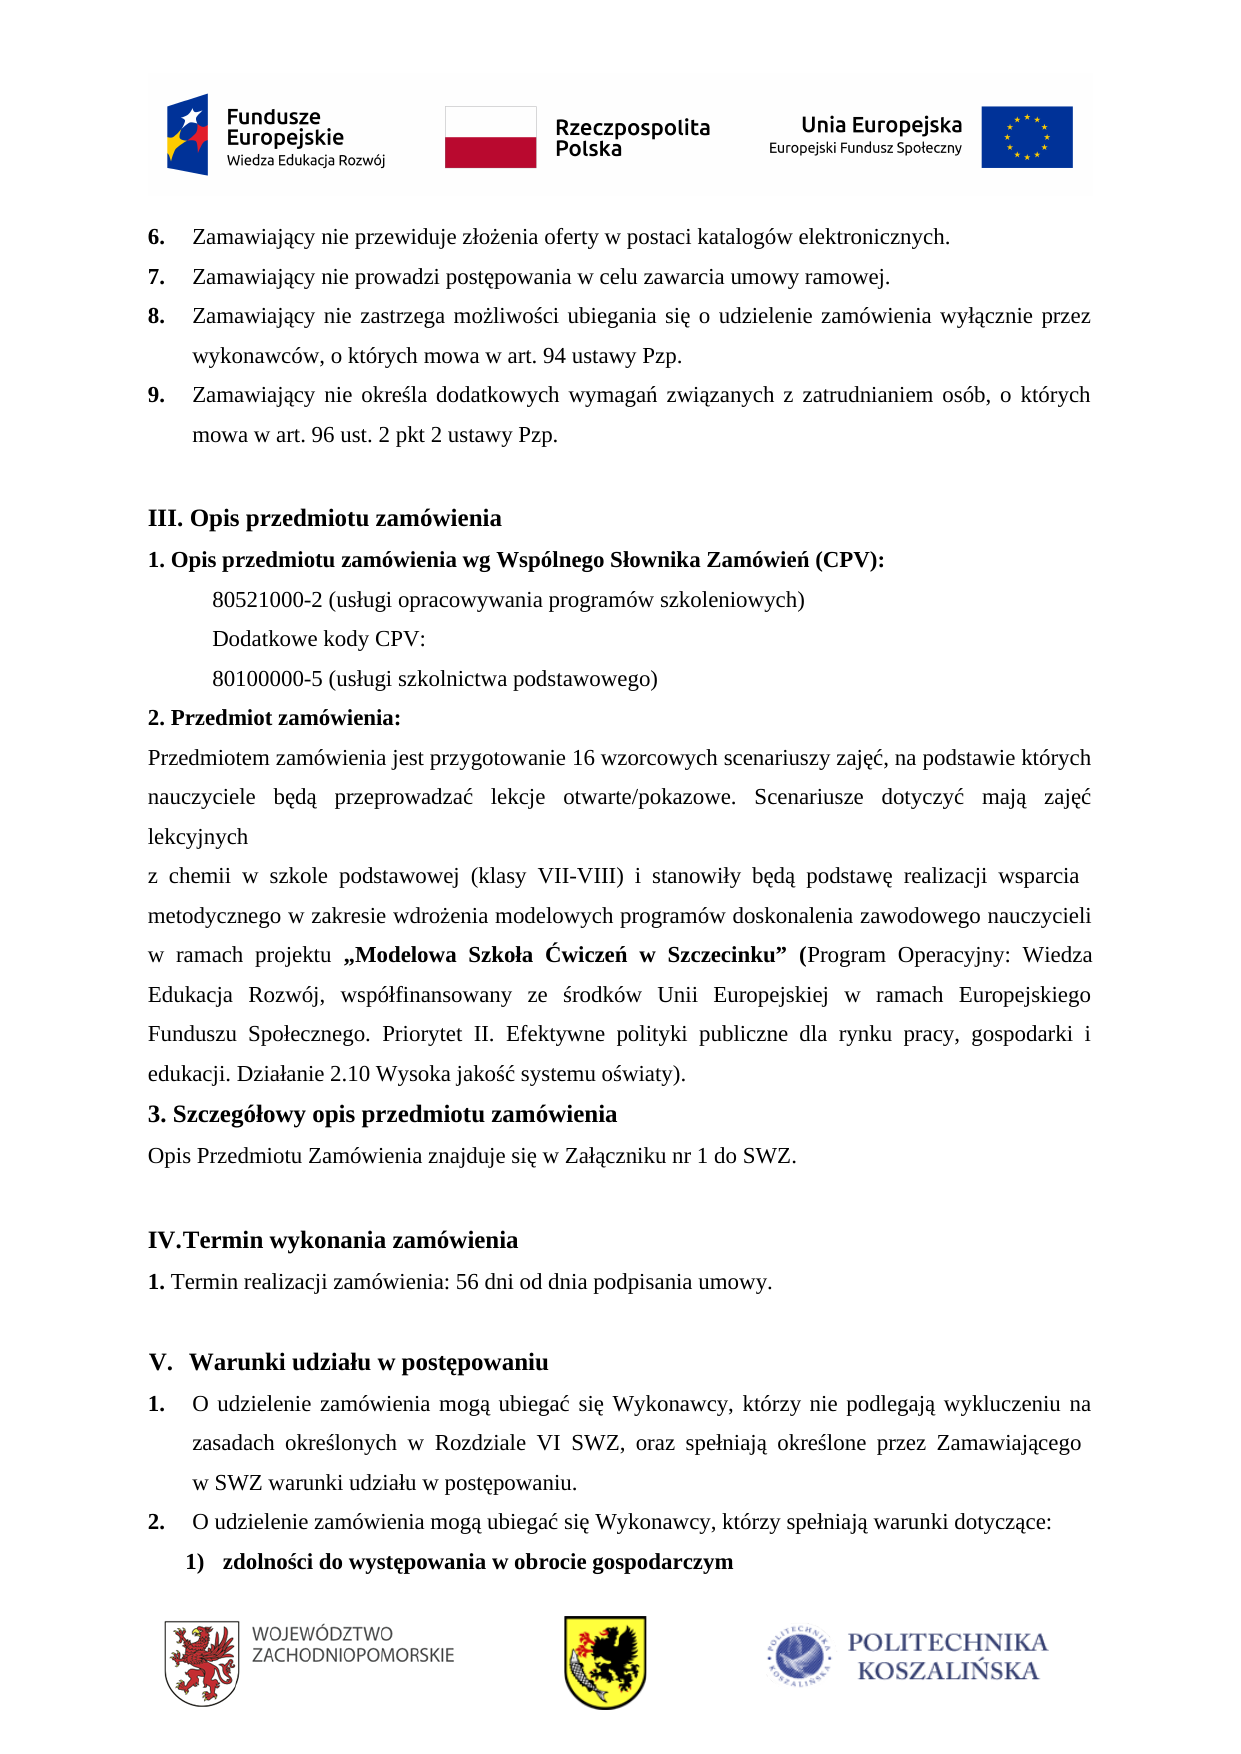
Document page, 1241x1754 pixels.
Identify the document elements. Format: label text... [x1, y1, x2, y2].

list O udzielenie zamówienia mogą ubiegać się Wykonawcy, którzy spełniają warunki dotyczące: [148, 1508, 1093, 1535]
picture [162, 1615, 455, 1710]
text Opis Przedmiotu Zamówienia znajduje się w Załączniku nr 1 do SWZ. [148, 1142, 1093, 1168]
list 80100000-5 (usługi szkolnictwa podstawowego) [148, 665, 1093, 691]
list Zamawiający nie określa dodatkowych wymagań związanych z zatrudnianiem osób, o których mowa w art. 96 ust. 2 pkt 2 ustawy Pzp. [148, 381, 1093, 447]
list Opis przedmiotu zamówienia [148, 503, 1093, 532]
list Termin wykonania zamówienia [148, 1225, 1093, 1253]
picture [147, 73, 1093, 196]
list Zamawiający nie zastrzega możliwości ubiegania się o udzielenie zamówienia wyłącznie przez wykonawców, o których mowa w art. 94 ustawy Pzp. [148, 302, 1093, 368]
picture [753, 1620, 1052, 1689]
list Zamawiający nie prowadzi postępowania w celu zawarcia umowy ramowej. [148, 263, 1093, 289]
text 2. Przedmiot zamówienia: [148, 704, 1093, 731]
text 3. Szczegółowy opis przedmiotu zamówienia [148, 1099, 1093, 1128]
list O udzielenie zamówienia mogą ubiegać się Wykonawcy, którzy nie podlegają wykluczeniu na zasadach określonych w Rozdziale VI SWZ, oraz spełniają określone przez Zamawiającego w SWZ warunki udziału w postępowaniu. [148, 1390, 1093, 1495]
text 1. Opis przedmiotu zamówienia wg Wspólnego Słownika Zamówień (CPV): [148, 546, 1093, 573]
list 80521000-2 (usługi opracowywania programów szkoleniowych) [148, 586, 1093, 612]
picture [564, 1616, 647, 1710]
text Przedmiotem zamówienia jest przygotowanie 16 wzorcowych scenariuszy zajęć, na podstawie których nauczyciele będą przeprowadzać lekcje otwarte/pokazowe. Scenariusze dotyczyć mają zajęć lekcyjnych z chemii w szkole podstawowej (klasy VII-VIII) i stanowiły będą podstawę realizacji wsparcia metodycznego w zakresie wdrożenia modelowych programów doskonalenia zawodowego nauczycieli w ramach projektu „Modelowa Szkoła Ćwiczeń w Szczecinku” (Program Operacyjny: Wiedza Edukacja Rozwój, współfinansowany ze środków Unii Europejskiej w ramach Europejskiego Funduszu Społecznego. Priorytet II. Efektywne polityki publiczne dla rynku pracy, gospodarki i edukacji. Działanie 2.10 Wysoka jakość systemu oświaty). [148, 744, 1093, 1086]
list Dodatkowe kody CPV: [148, 625, 1093, 652]
list Warunki udziału w postępowaniu [148, 1347, 1093, 1376]
list zdolności do występowania w obrocie gospodarczym [185, 1548, 1093, 1574]
text 1. Termin realizacji zamówienia: 56 dni od dnia podpisania umowy. [148, 1268, 1093, 1294]
list Zamawiający nie przewiduje złożenia oferty w postaci katalogów elektronicznych. [148, 223, 1093, 249]
